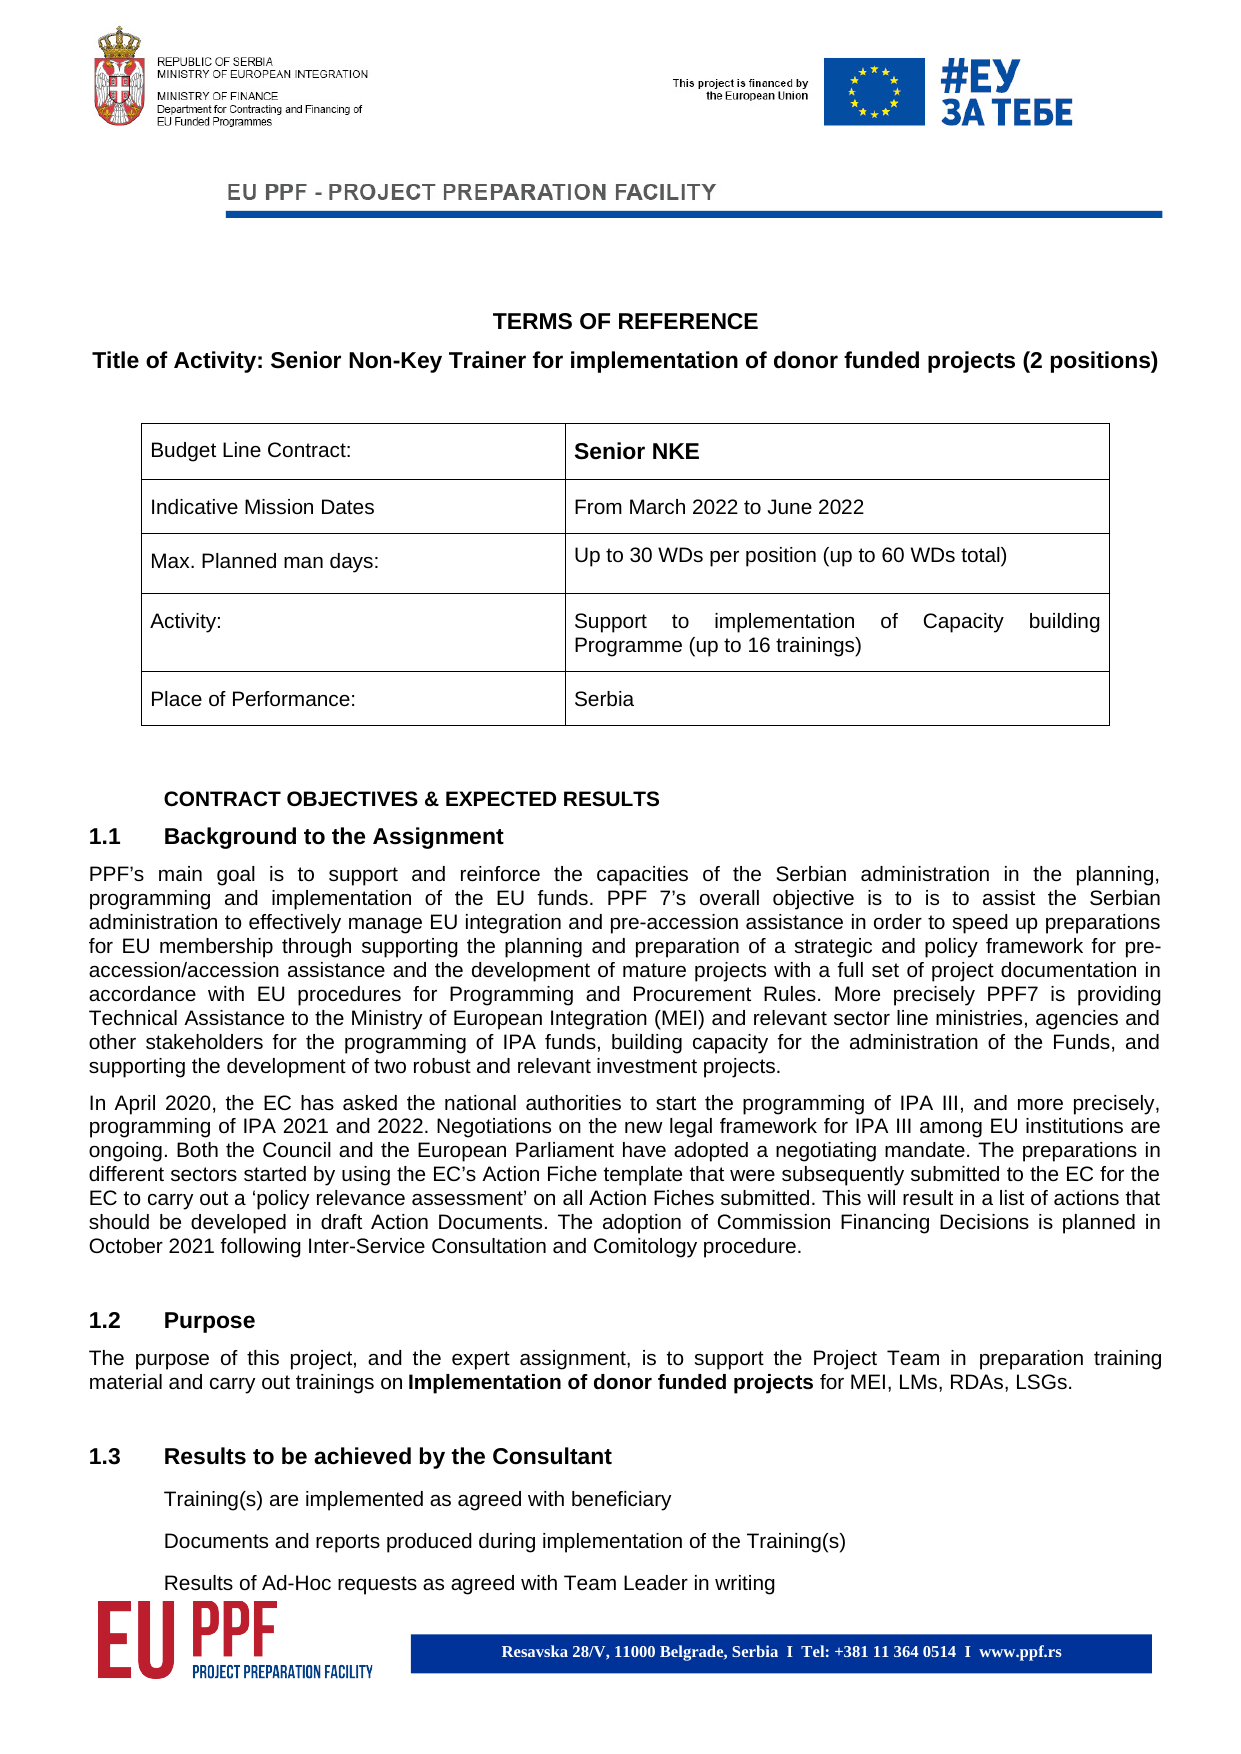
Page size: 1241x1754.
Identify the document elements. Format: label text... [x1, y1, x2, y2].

list Training(s) are implemented as agreed with beneficiary [89, 1482, 1162, 1511]
text PPF’s main goal is to support and reinforce the capacities of the Serbian administration in the planning, programming and implementation of the EU funds. PPF 7’s overall objective is to is to assist the Serbian administration to effectively manage EU integration and pre-accession assistance in order to speed up preparations for EU membership through supporting the planning and preparation of a strategic and policy framework for pre-accession/accession assistance and the development of mature projects with a full set of project documentation in accordance with EU procedures for Programming and Procurement Rules. More precisely PPF7 is providing Technical Assistance to the Ministry of European Integration (MEI) and relevant sector line ministries, agencies and other stakeholders for the programming of IPA funds, building capacity for the administration of the Funds, and supporting the development of two robust and relevant investment projects. [89, 862, 1162, 1078]
table_cell Serbia [566, 672, 1109, 725]
list Results to be achieved by the Consultant [89, 1443, 1162, 1469]
table_header Budget Line Contract: [142, 424, 565, 479]
table_cell Activity: [142, 594, 565, 671]
picture [57, 7, 1163, 218]
table_cell Indicative Mission Dates [142, 480, 565, 533]
table_cell Support to implementation of Capacity building Programme (up to 16 trainings) [566, 594, 1109, 671]
table_cell From March 2022 to June 2022 [566, 480, 1109, 533]
subtitle CONTRACT OBJECTIVES & EXPECTED RESULTS [89, 787, 1162, 811]
picture [98, 1601, 373, 1679]
table_cell Place of Performance: [142, 672, 565, 725]
text In April 2020, the EC has asked the national authorities to start the programming of IPA III, and more precisely, programming of IPA 2021 and 2022. Negotiations on the new legal framework for IPA III among EU institutions are ongoing. Both the Council and the European Parliament have adopted a negotiating mandate. The preparations in different sectors started by using the EC’s Action Fiche template that were subsequently submitted to the EC for the EC to carry out a ‘policy relevance assessment’ on all Action Fiches submitted. This will result in a list of actions that should be developed in draft Action Documents. The adoption of Commission Financing Decisions is planned in October 2021 following Inter-Service Consultation and Comitology procedure. [89, 1090, 1162, 1258]
text TERMS OF REFERENCE [89, 308, 1162, 335]
table_cell Max. Planned man days: [142, 534, 565, 593]
text Title of Activity: Senior Non-Key Trainer for implementation of donor funded projects (2 positions) [89, 347, 1162, 373]
list Results of Ad-Hoc requests as agreed with Team Leader in writing [89, 1565, 1162, 1594]
text 1.1 Background to the Assignment [89, 823, 1162, 850]
table_cell Up to 30 WDs per position (up to 60 WDs total) [566, 534, 1109, 593]
text The purpose of this project, and the expert assignment, is to support the Project Team in preparation training material and carry out trainings on Implementation of donor funded projects for MEI, LMs, RDAs, LSGs. [89, 1346, 1162, 1394]
text 1.2 Purpose [89, 1307, 1162, 1333]
table_header Senior NKE [566, 424, 1109, 479]
list Documents and reports produced during implementation of the Training(s) [89, 1523, 1162, 1553]
